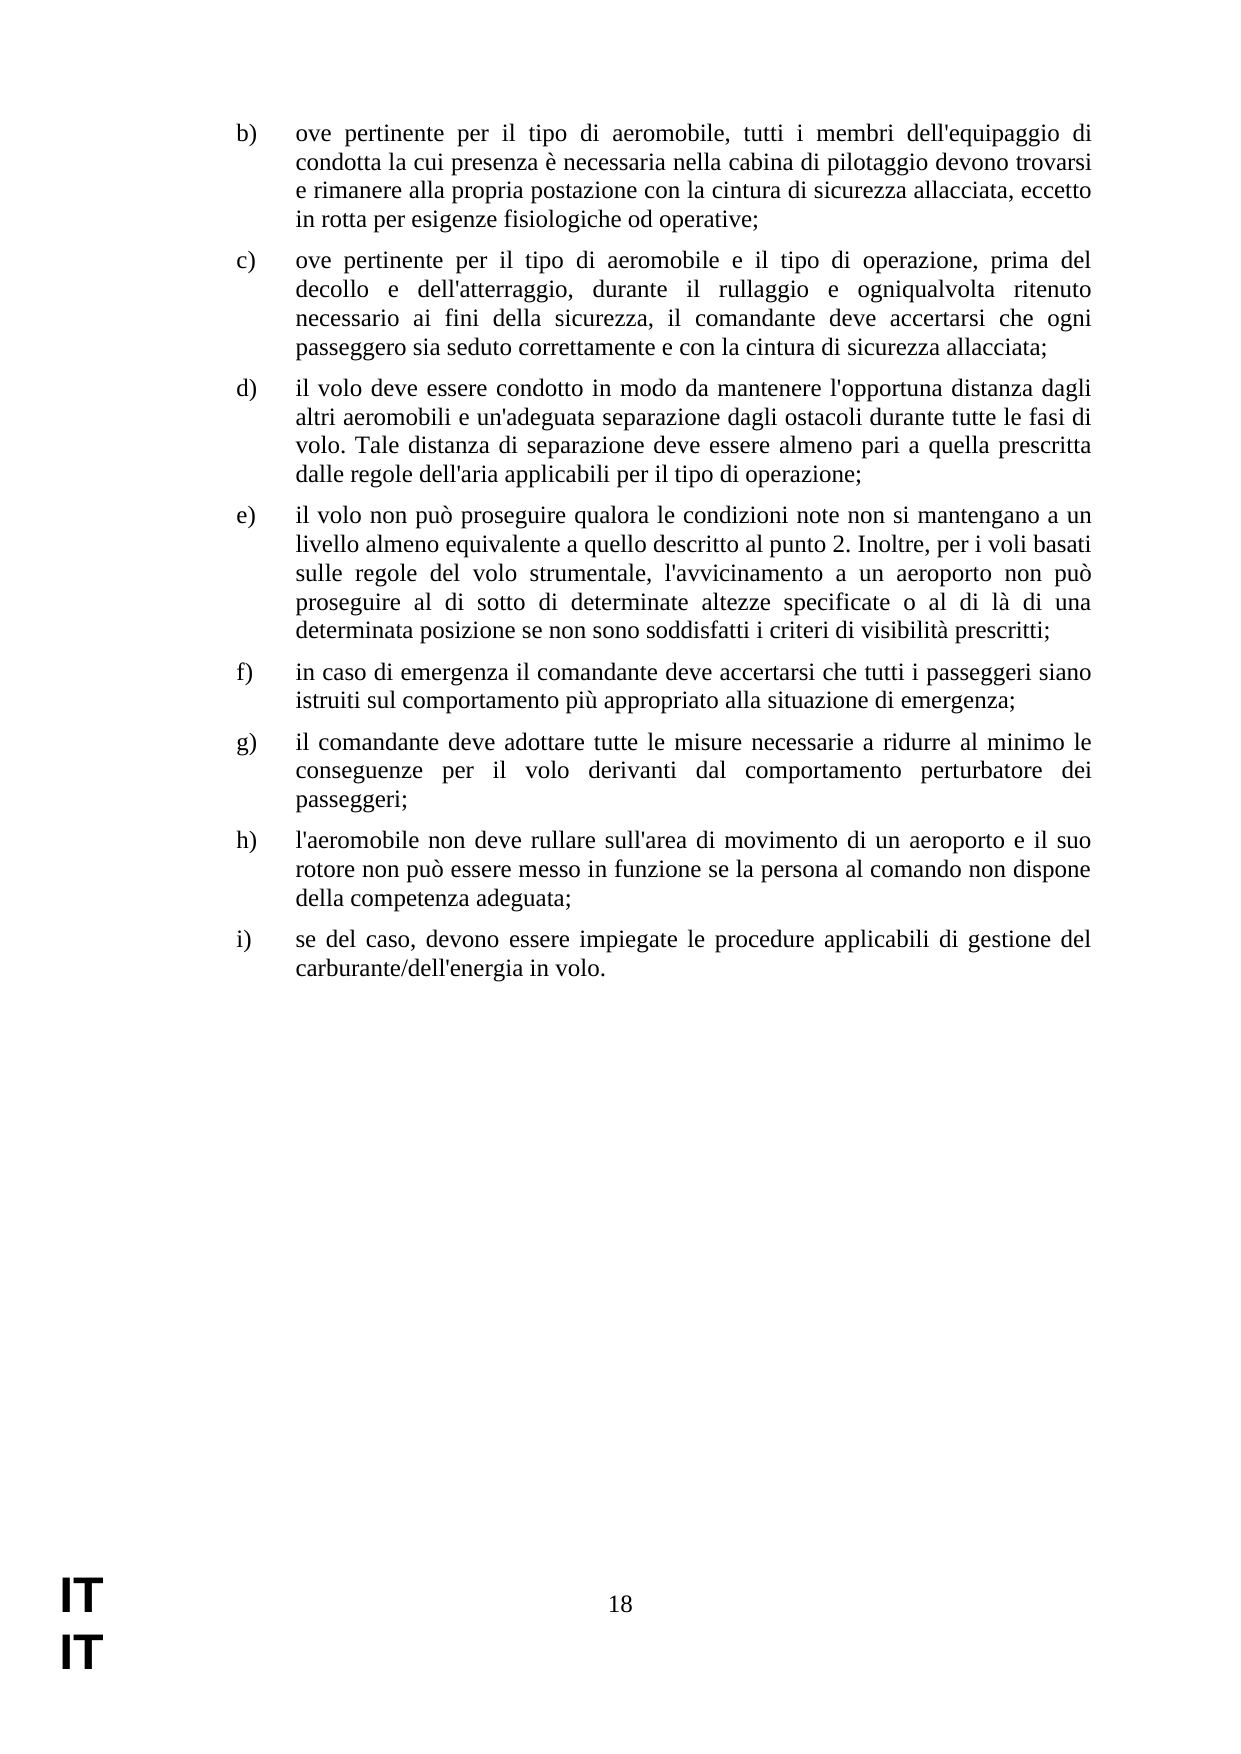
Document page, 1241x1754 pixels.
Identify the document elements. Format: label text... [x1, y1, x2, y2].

text c) ove pertinente per il tipo di aeromobile e il tipo di operazione, prima del decollo e dell'atterraggio, durante il rullaggio e ogniqualvolta ritenuto necessario ai fini della sicurezza, il comandante deve accertarsi che ogni passeggero sia seduto correttamente e con la cintura di sicurezza allacciata; [236, 246, 1092, 361]
text i) se del caso, devono essere impiegate le procedure applicabili di gestione del carburante/dell'energia in volo. [236, 924, 1092, 982]
text h) l'aeromobile non deve rullare sull'area di movimento di un aeroporto e il suo rotore non può essere messo in funzione se la persona al comando non dispone della competenza adeguata; [236, 826, 1092, 912]
text e) il volo non può proseguire qualora le condizioni note non si mantengano a un livello almeno equivalente a quello descritto al punto 2. Inoltre, per i voli basati sulle regole del volo strumentale, l'avvicinamento a un aeroporto non può proseguire al di sotto di determinate altezze specificate o al di là di una determinata posizione se non sono soddisfatti i criteri di visibilità prescritti; [236, 501, 1092, 644]
text d) il volo deve essere condotto in modo da mantenere l'opportuna distanza dagli altri aeromobili e un'adeguata separazione dagli ostacoli durante tutte le fasi di volo. Tale distanza di separazione deve essere almeno pari a quella prescritta dalle regole dell'aria applicabili per il tipo di operazione; [236, 373, 1092, 488]
text g) il comandante deve adottare tutte le misure necessarie a ridurre al minimo le conseguenze per il volo derivanti dal comportamento perturbatore dei passeggeri; [236, 727, 1092, 813]
text f) in caso di emergenza il comandante deve accertarsi che tutti i passeggeri siano istruiti sul comportamento più appropriato alla situazione di emergenza; [236, 657, 1092, 714]
text b) ove pertinente per il tipo di aeromobile, tutti i membri dell'equipaggio di condotta la cui presenza è necessaria nella cabina di pilotaggio devono trovarsi e rimanere alla propria postazione con la cintura di sicurezza allacciata, eccetto in rotta per esigenze fisiologiche od operative; [236, 118, 1092, 233]
